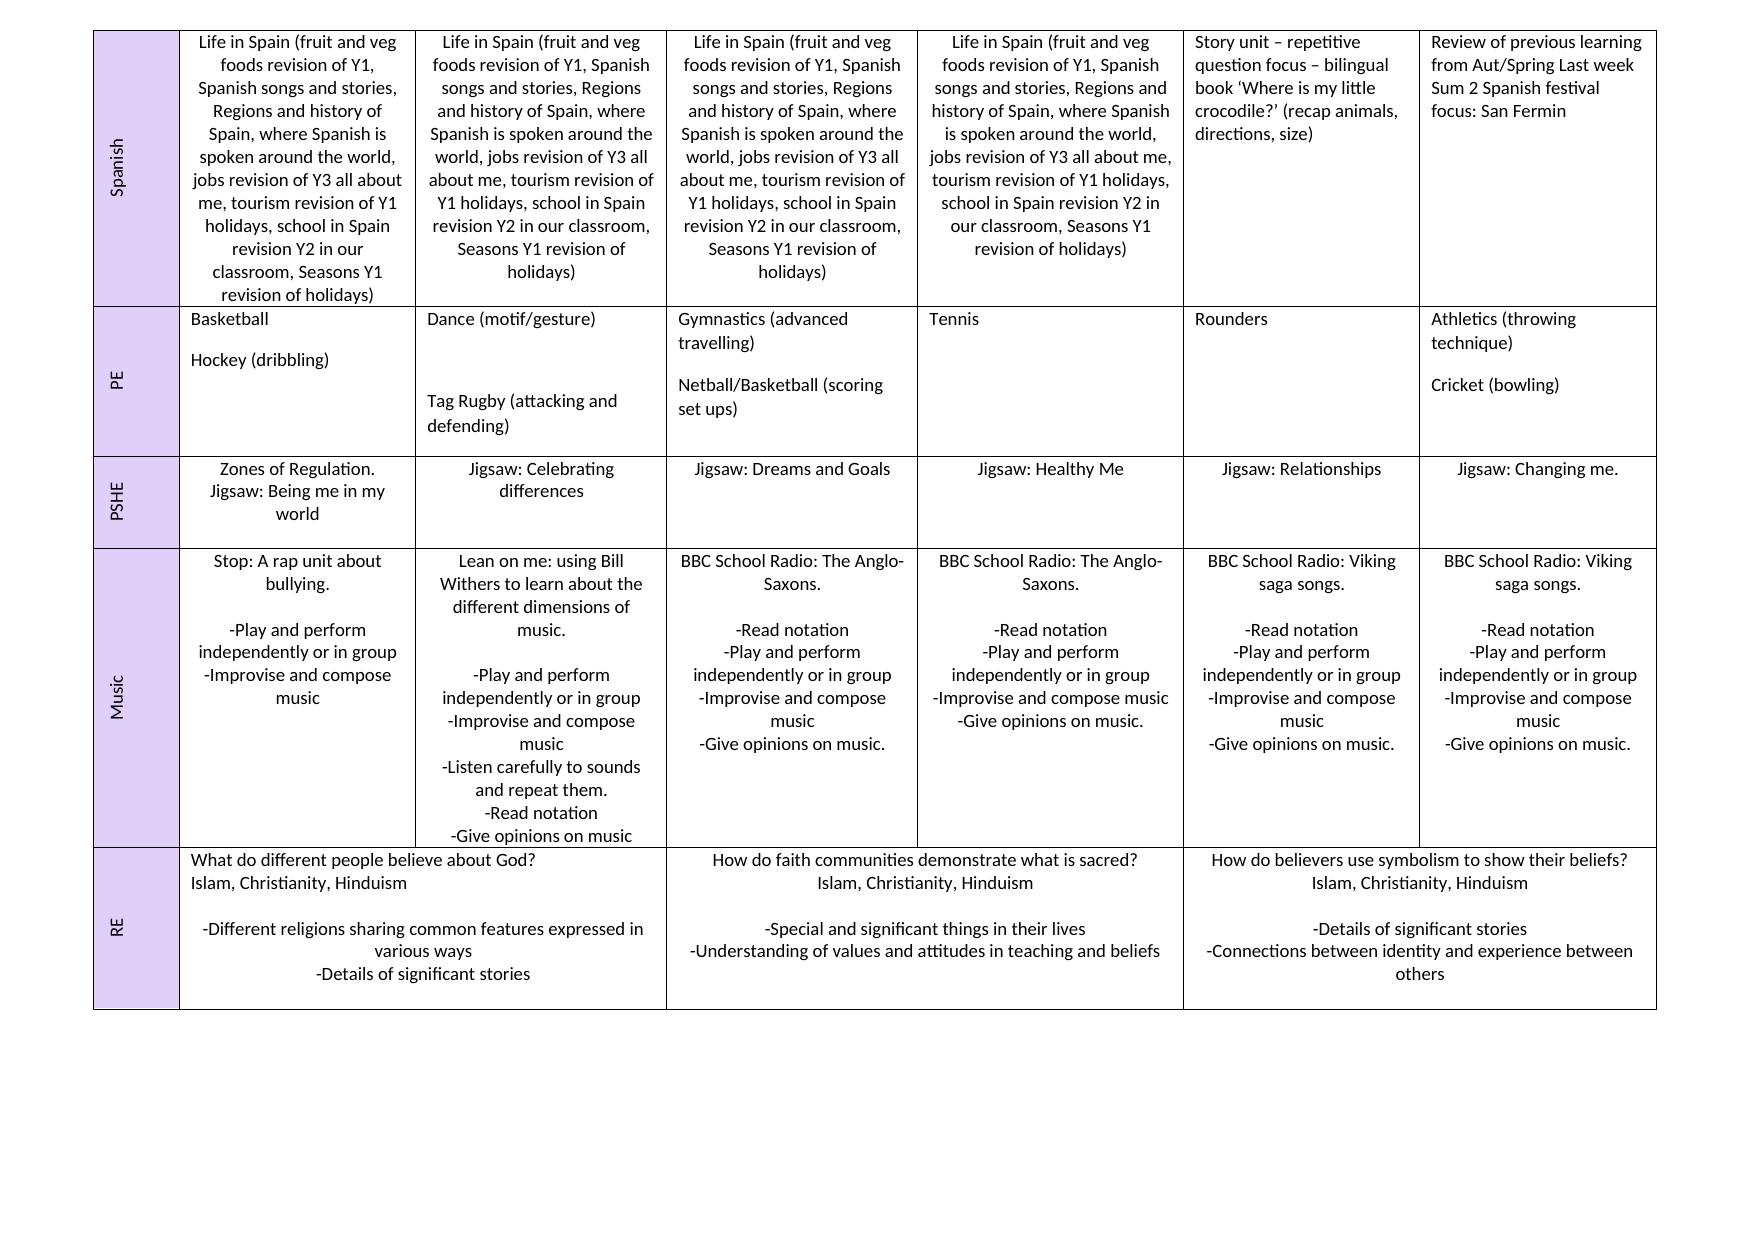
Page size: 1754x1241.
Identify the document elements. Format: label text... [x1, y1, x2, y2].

table_cell Dance (motif/gesture) Tag Rugby (attacking and defending) [416, 307, 666, 456]
table_cell Rounders [1184, 307, 1419, 456]
table_cell Life in Spain (fruit and veg foods revision of Y1, Spanish songs and stories, Regions and history of Spain, where Spanish is spoken around the world, jobs revision of Y3 all about me, tourism revision of Y1 holidays, school in Spain revision Y2 in our classroom, Seasons Y1 revision of holidays) [667, 31, 917, 306]
table_cell Life in Spain (fruit and veg foods revision of Y1, Spanish songs and stories, Regions and history of Spain, where Spanish is spoken around the world, jobs revision of Y3 all about me, tourism revision of Y1 holidays, school in Spain revision Y2 in our classroom, Seasons Y1 revision of holidays) [180, 31, 415, 306]
table_cell Jigsaw: Relationships [1184, 457, 1419, 548]
table_cell Jigsaw: Dreams and Goals [667, 457, 917, 548]
table_cell Life in Spain (fruit and veg foods revision of Y1, Spanish songs and stories, Regions and history of Spain, where Spanish is spoken around the world, jobs revision of Y3 all about me, tourism revision of Y1 holidays, school in Spain revision Y2 in our classroom, Seasons Y1 revision of holidays) [416, 31, 666, 306]
table_cell Stop: A rap unit about bullying. -Play and perform independently or in group -Improvise and compose music [180, 549, 415, 847]
table_cell Basketball Hockey (dribbling) [180, 307, 415, 456]
table_cell BBC School Radio: Viking saga songs. -Read notation -Play and perform independently or in group -Improvise and compose music -Give opinions on music. [1420, 549, 1656, 847]
table_cell Jigsaw: Celebrating differences [416, 457, 666, 548]
table_cell Spanish [94, 31, 179, 306]
table_cell How do believers use symbolism to show their beliefs? Islam, Christianity, Hinduism -Details of significant stories -Connections between identity and experience between others [1184, 848, 1656, 1008]
table_cell Story unit – repetitive question focus – bilingual book ‘Where is my little crocodile?’ (recap animals, directions, size) [1184, 31, 1419, 306]
table_cell Jigsaw: Changing me. [1420, 457, 1656, 548]
table_cell Zones of Regulation. Jigsaw: Being me in my world [180, 457, 415, 548]
table_cell PE [94, 307, 179, 456]
table_cell Life in Spain (fruit and veg foods revision of Y1, Spanish songs and stories, Regions and history of Spain, where Spanish is spoken around the world, jobs revision of Y3 all about me, tourism revision of Y1 holidays, school in Spain revision Y2 in our classroom, Seasons Y1 revision of holidays) [918, 31, 1183, 306]
table_cell Tennis [918, 307, 1183, 456]
table_cell How do faith communities demonstrate what is sacred? Islam, Christianity, Hinduism -Special and significant things in their lives -Understanding of values and attitudes in teaching and beliefs [667, 848, 1183, 1008]
table_cell Athletics (throwing technique) Cricket (bowling) [1420, 307, 1656, 456]
table_cell PSHE [94, 457, 179, 548]
table_cell Gymnastics (advanced travelling) Netball/Basketball (scoring set ups) [667, 307, 917, 456]
table_cell RE [94, 848, 179, 1008]
table_cell What do different people believe about God? Islam, Christianity, Hinduism -Different religions sharing common features expressed in various ways -Details of significant stories [180, 848, 666, 1008]
table_cell Lean on me: using Bill Withers to learn about the different dimensions of music. -Play and perform independently or in group -Improvise and compose music -Listen carefully to sounds and repeat them. -Read notation -Give opinions on music [416, 549, 666, 847]
table_cell BBC School Radio: Viking saga songs. -Read notation -Play and perform independently or in group -Improvise and compose music -Give opinions on music. [1184, 549, 1419, 847]
table_cell Music [94, 549, 179, 847]
table_cell Jigsaw: Healthy Me [918, 457, 1183, 548]
table_cell BBC School Radio: The Anglo-Saxons. -Read notation -Play and perform independently or in group -Improvise and compose music -Give opinions on music. [918, 549, 1183, 847]
table_cell Review of previous learning from Aut/Spring Last week Sum 2 Spanish festival focus: San Fermin [1420, 31, 1656, 306]
table_cell BBC School Radio: The Anglo-Saxons. -Read notation -Play and perform independently or in group -Improvise and compose music -Give opinions on music. [667, 549, 917, 847]
